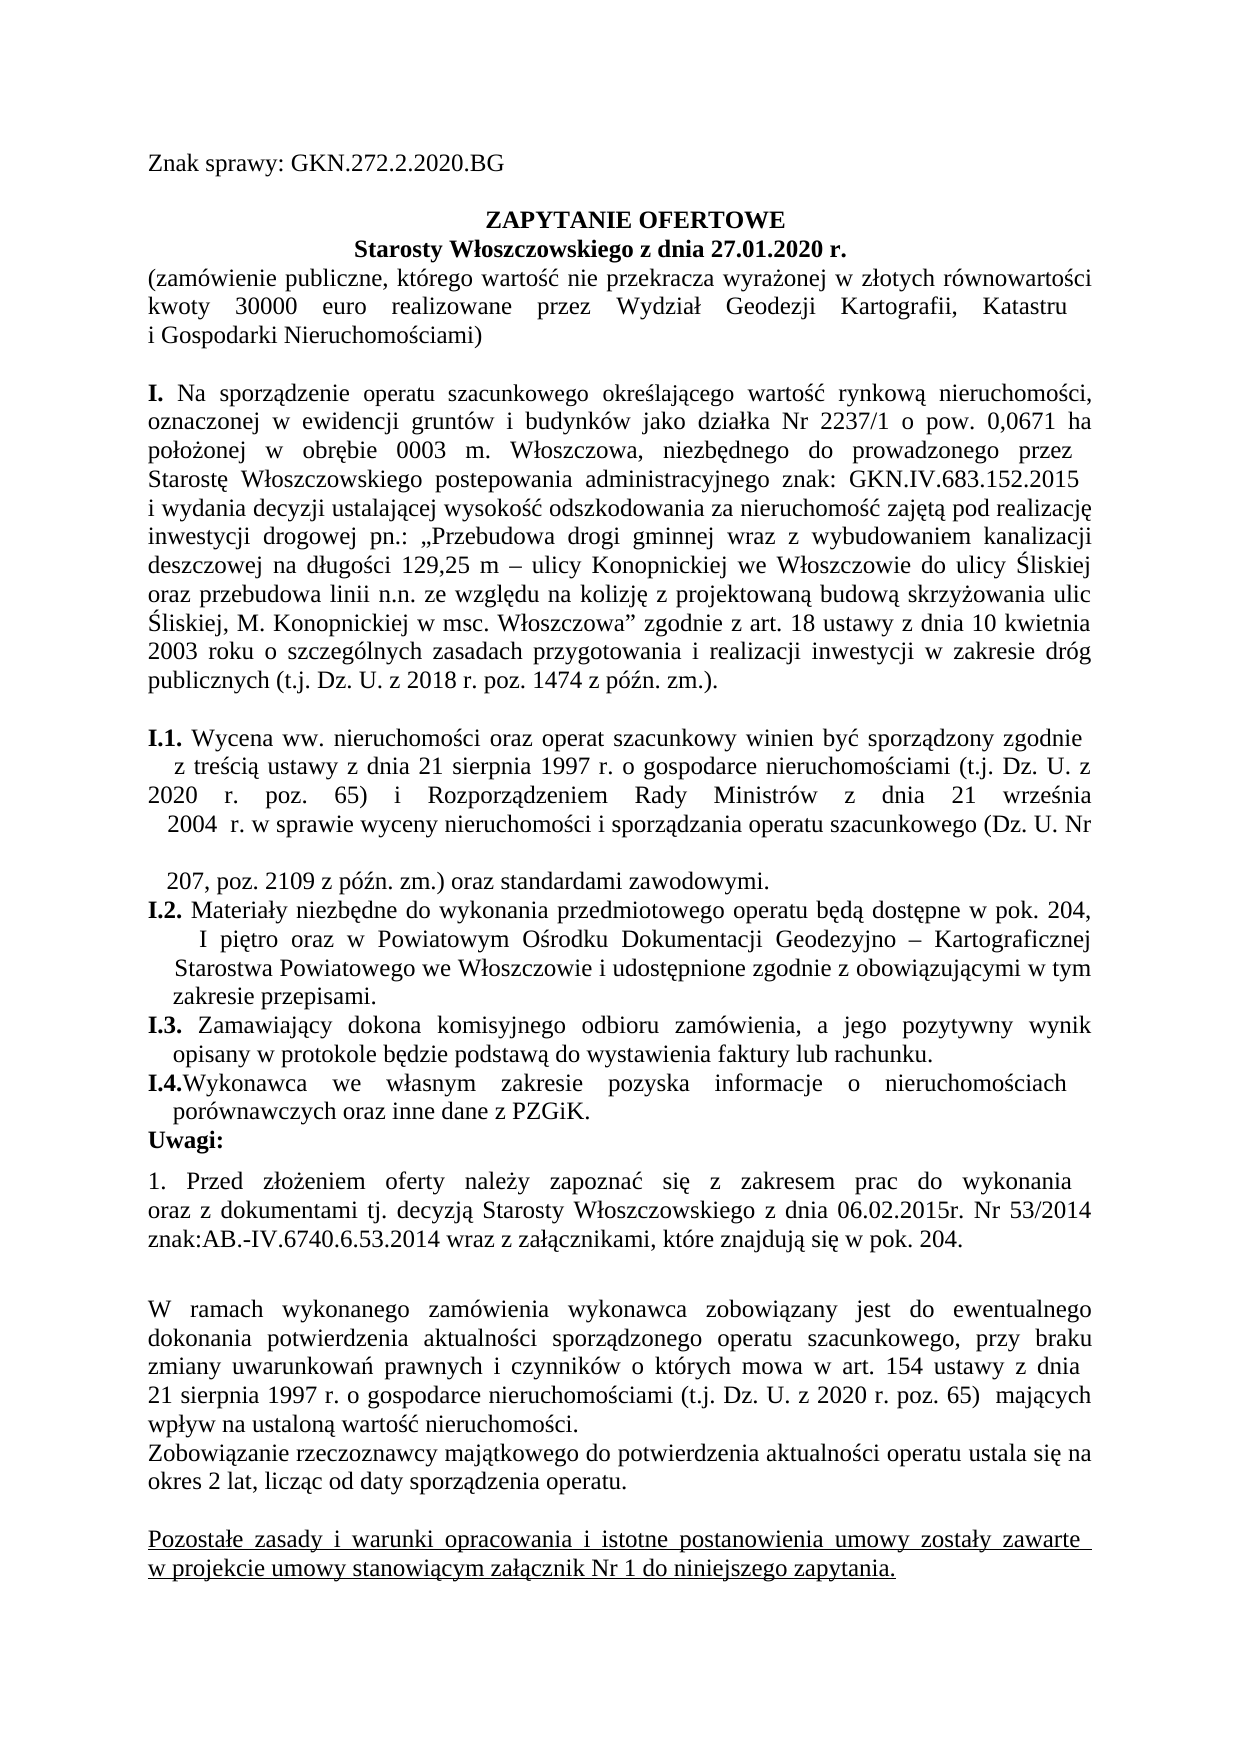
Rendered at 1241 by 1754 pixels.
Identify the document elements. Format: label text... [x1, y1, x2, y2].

text ZAPYTANIE OFERTOWE [148, 205, 1093, 234]
text 1. Przed złożeniem oferty należy zapoznać się z zakresem prac do wykonania oraz z dokumentami tj. decyzją Starosty Włoszczowskiego z dnia 06.02.2015r. Nr 53/2014 znak:AB.-IV.6740.6.53.2014 wraz z załącznikami, które znajdują się w pok. 204. [148, 1166, 1093, 1253]
text I.4.Wykonawca we własnym zakresie pozyska informacje o nieruchomościach porównawczych oraz inne dane z PZGiK. [148, 1068, 1093, 1125]
text (zamówienie publiczne, którego wartość nie przekracza wyrażonej w złotych równowartości kwoty 30000 euro realizowane przez Wydział Geodezji Kartografii, Katastru i Gospodarki Nieruchomościami) [148, 263, 1093, 349]
text Znak sprawy: GKN.272.2.2020.BG [148, 148, 1093, 176]
text Uwagi: [148, 1125, 1093, 1154]
text W ramach wykonanego zamówienia wykonawca zobowiązany jest do ewentualnego dokonania potwierdzenia aktualności sporządzonego operatu szacunkowego, przy braku zmiany uwarunkowań prawnych i czynników o których mowa w art. 154 ustawy z dnia 21 sierpnia 1997 r. o gospodarce nieruchomościami (t.j. Dz. U. z 2020 r. poz. 65) mających wpływ na ustaloną wartość nieruchomości. [148, 1294, 1093, 1438]
text I.3. Zamawiający dokona komisyjnego odbioru zamówienia, a jego pozytywny wynik opisany w protokole będzie podstawą do wystawienia faktury lub rachunku. [148, 1010, 1093, 1068]
text Pozostałe zasady i warunki opracowania i istotne postanowienia umowy zostały zawarte w projekcie umowy stanowiącym załącznik Nr 1 do niniejszego zapytania. [148, 1524, 1093, 1581]
text I. Na sporządzenie operatu szacunkowego określającego wartość rynkową nieruchomości, oznaczonej w ewidencji gruntów i budynków jako działka Nr 2237/1 o pow. 0,0671 ha położonej w obrębie 0003 m. Włoszczowa, niezbędnego do prowadzonego przez Starostę Włoszczowskiego postepowania administracyjnego znak: GKN.IV.683.152.2015 i wydania decyzji ustalającej wysokość odszkodowania za nieruchomość zajętą pod realizację inwestycji drogowej pn.: „Przebudowa drogi gminnej wraz z wybudowaniem kanalizacji deszczowej na długości 129,25 m – ulicy Konopnickiej we Włoszczowie do ulicy Śliskiej oraz przebudowa linii n.n. ze względu na kolizję z projektowaną budową skrzyżowania ulic Śliskiej, M. Konopnickiej w msc. Włoszczowa” zgodnie z art. 18 ustawy z dnia 10 kwietnia 2003 roku o szczególnych zasadach przygotowania i realizacji inwestycji w zakresie dróg publicznych (t.j. Dz. U. z 2018 r. poz. 1474 z późn. zm.). [148, 378, 1093, 694]
text Starosty Włoszczowskiego z dnia 27.01.2020 r. [148, 234, 1093, 263]
text I.2. Materiały niezbędne do wykonania przedmiotowego operatu będą dostępne w pok. 204, I piętro oraz w Powiatowym Ośrodku Dokumentacji Geodezyjno – Kartograficznej Starostwa Powiatowego we Włoszczowie i udostępnione zgodnie z obowiązującymi w tym zakresie przepisami. [148, 895, 1093, 1010]
text I.1. Wycena ww. nieruchomości oraz operat szacunkowy winien być sporządzony zgodnie z treścią ustawy z dnia 21 sierpnia 1997 r. o gospodarce nieruchomościami (t.j. Dz. U. z 2020 r. poz. 65) i Rozporządzeniem Rady Ministrów z dnia 21 września 2004 r. w sprawie wyceny nieruchomości i sporządzania operatu szacunkowego (Dz. U. Nr 207, poz. 2109 z późn. zm.) oraz standardami zawodowymi. [148, 723, 1093, 895]
text Zobowiązanie rzeczoznawcy majątkowego do potwierdzenia aktualności operatu ustala się na okres 2 lat, licząc od daty sporządzenia operatu. [148, 1438, 1093, 1495]
